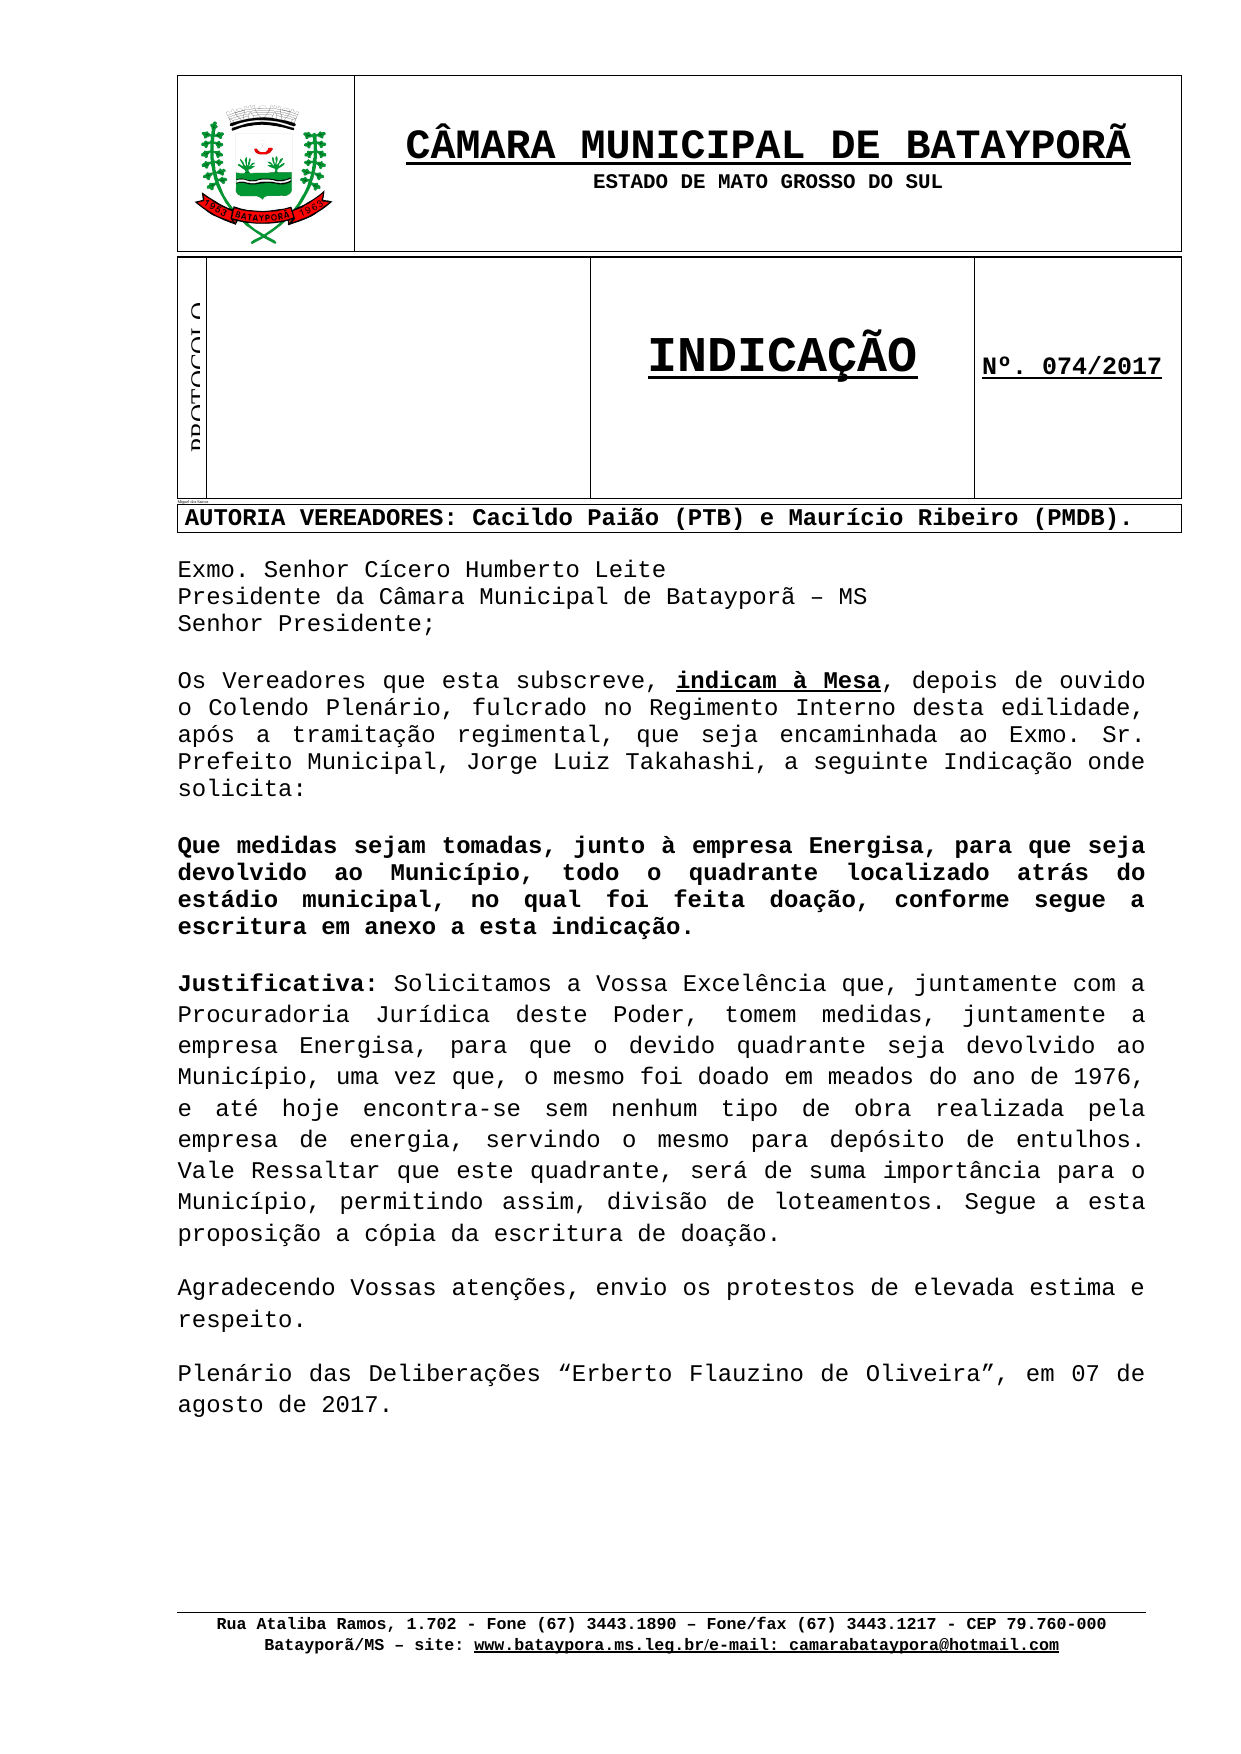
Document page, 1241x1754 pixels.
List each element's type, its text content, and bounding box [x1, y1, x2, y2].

text Presidente da Câmara Municipal de Batayporã – MS [177, 584, 1146, 612]
text Que medidas sejam tomadas, junto à empresa Energisa, para que seja devolvido ao Município, todo o quadrante localizado atrás do estádio municipal, no qual foi feita doação, conforme segue a escritura em anexo a esta indicação. [177, 833, 1146, 942]
text Justificativa: Solicitamos a Vossa Excelência que, juntamente com a Procuradoria Jurídica deste Poder, tomem medidas, juntamente a empresa Energisa, para que o devido quadrante seja devolvido ao Município, uma vez que, o mesmo foi doado em meados do ano de 1976, e até hoje encontra-se sem nenhum tipo de obra realizada pela empresa de energia, servindo o mesmo para depósito de entulhos. Vale Ressaltar que este quadrante, será de suma importância para o Município, permitindo assim, divisão de loteamentos. Segue a esta proposição a cópia da escritura de doação. [177, 971, 1146, 1248]
text Plenário das Deliberações “Erberto Flauzino de Oliveira”, em 07 de agosto de 2017. [177, 1362, 1146, 1420]
text Os Vereadores que esta subscreve, indicam à Mesa, depois de ouvido o Colendo Plenário, fulcrado no Regimento Interno desta edilidade, após a tramitação regimental, que seja encaminhada ao Exmo. Sr. Prefeito Municipal, Jorge Luiz Takahashi, a seguinte Indicação onde solicita: [177, 668, 1146, 804]
subtitle Senhor Presidente; [177, 612, 1146, 639]
text Exmo. Senhor Cícero Humberto Leite [177, 557, 1146, 584]
text Agradecendo Vossas atenções, envio os protestos de elevada estima e respeito. [177, 1276, 1146, 1334]
